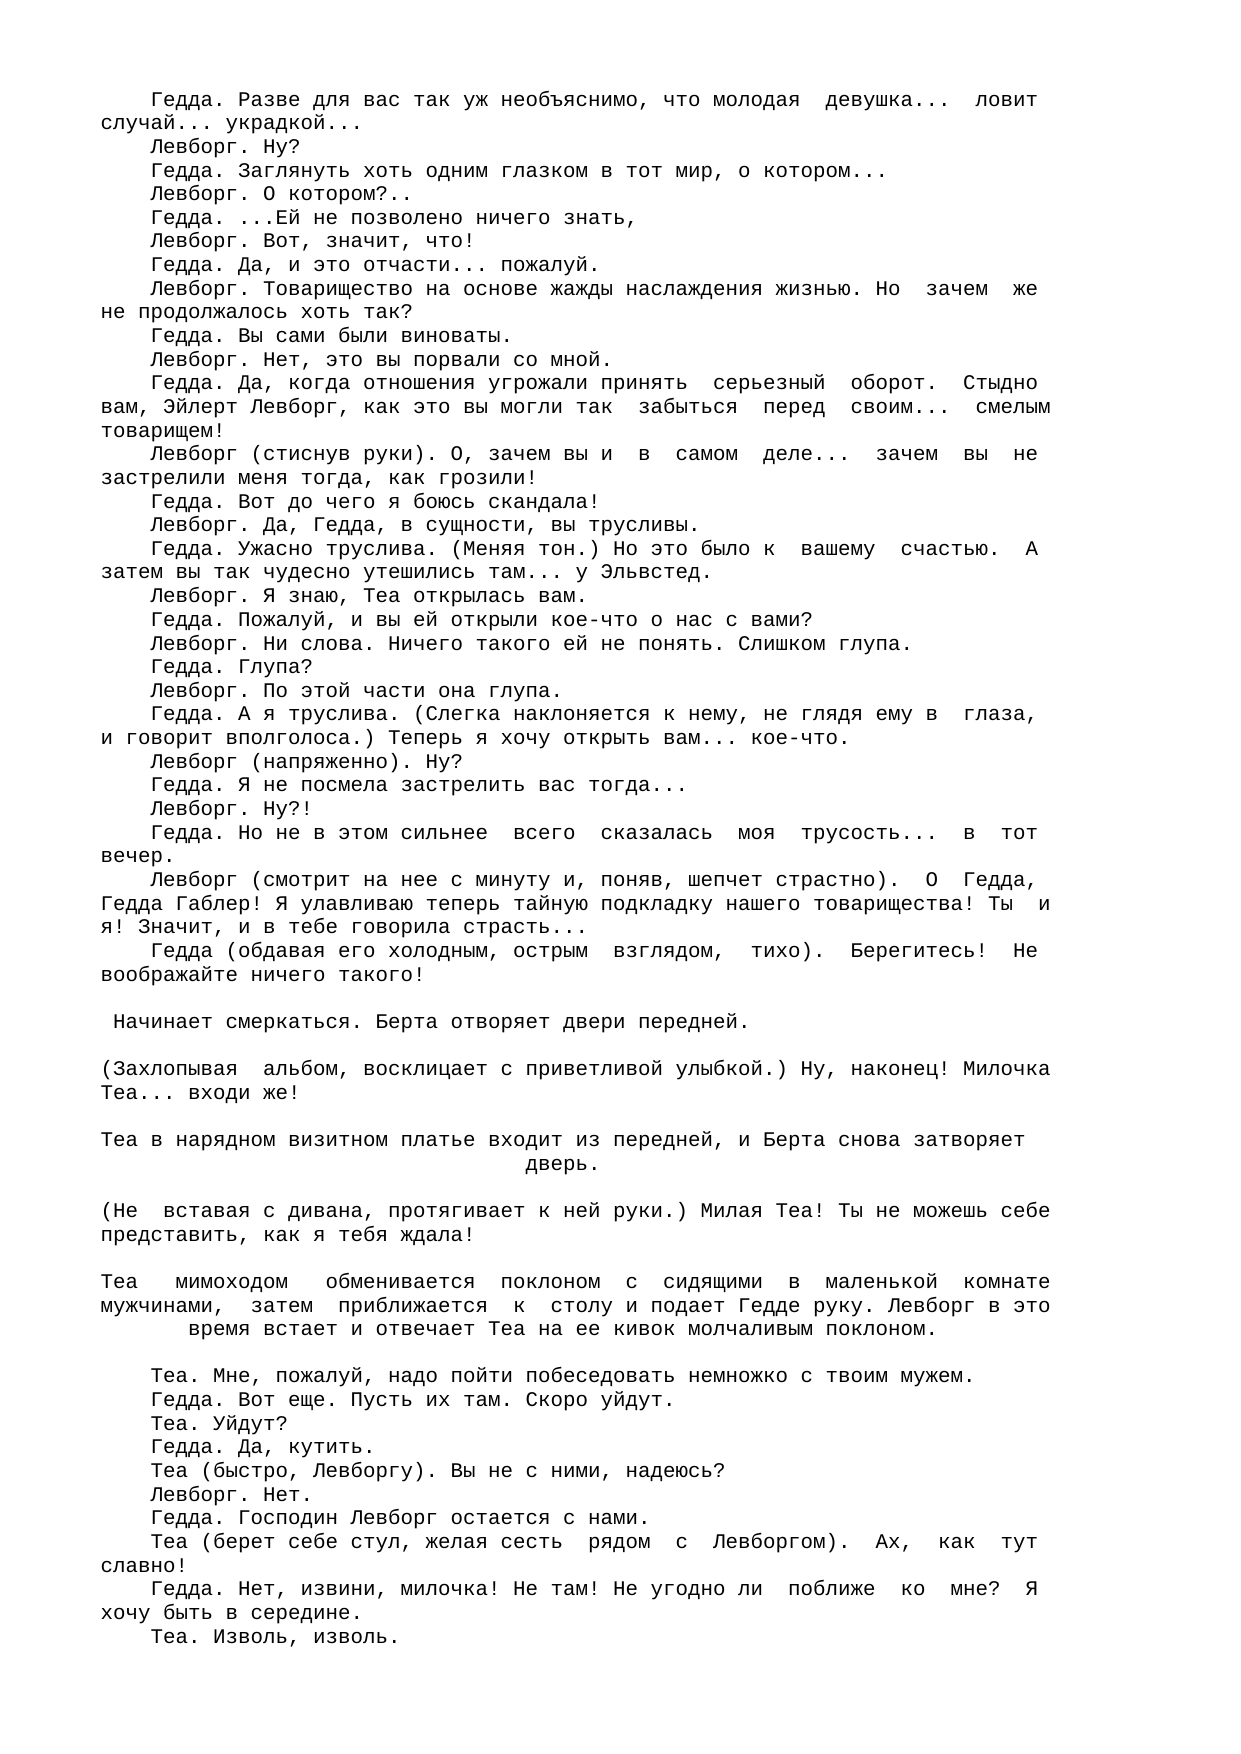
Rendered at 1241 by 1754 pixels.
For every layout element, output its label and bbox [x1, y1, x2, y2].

text [100, 89, 1146, 1649]
